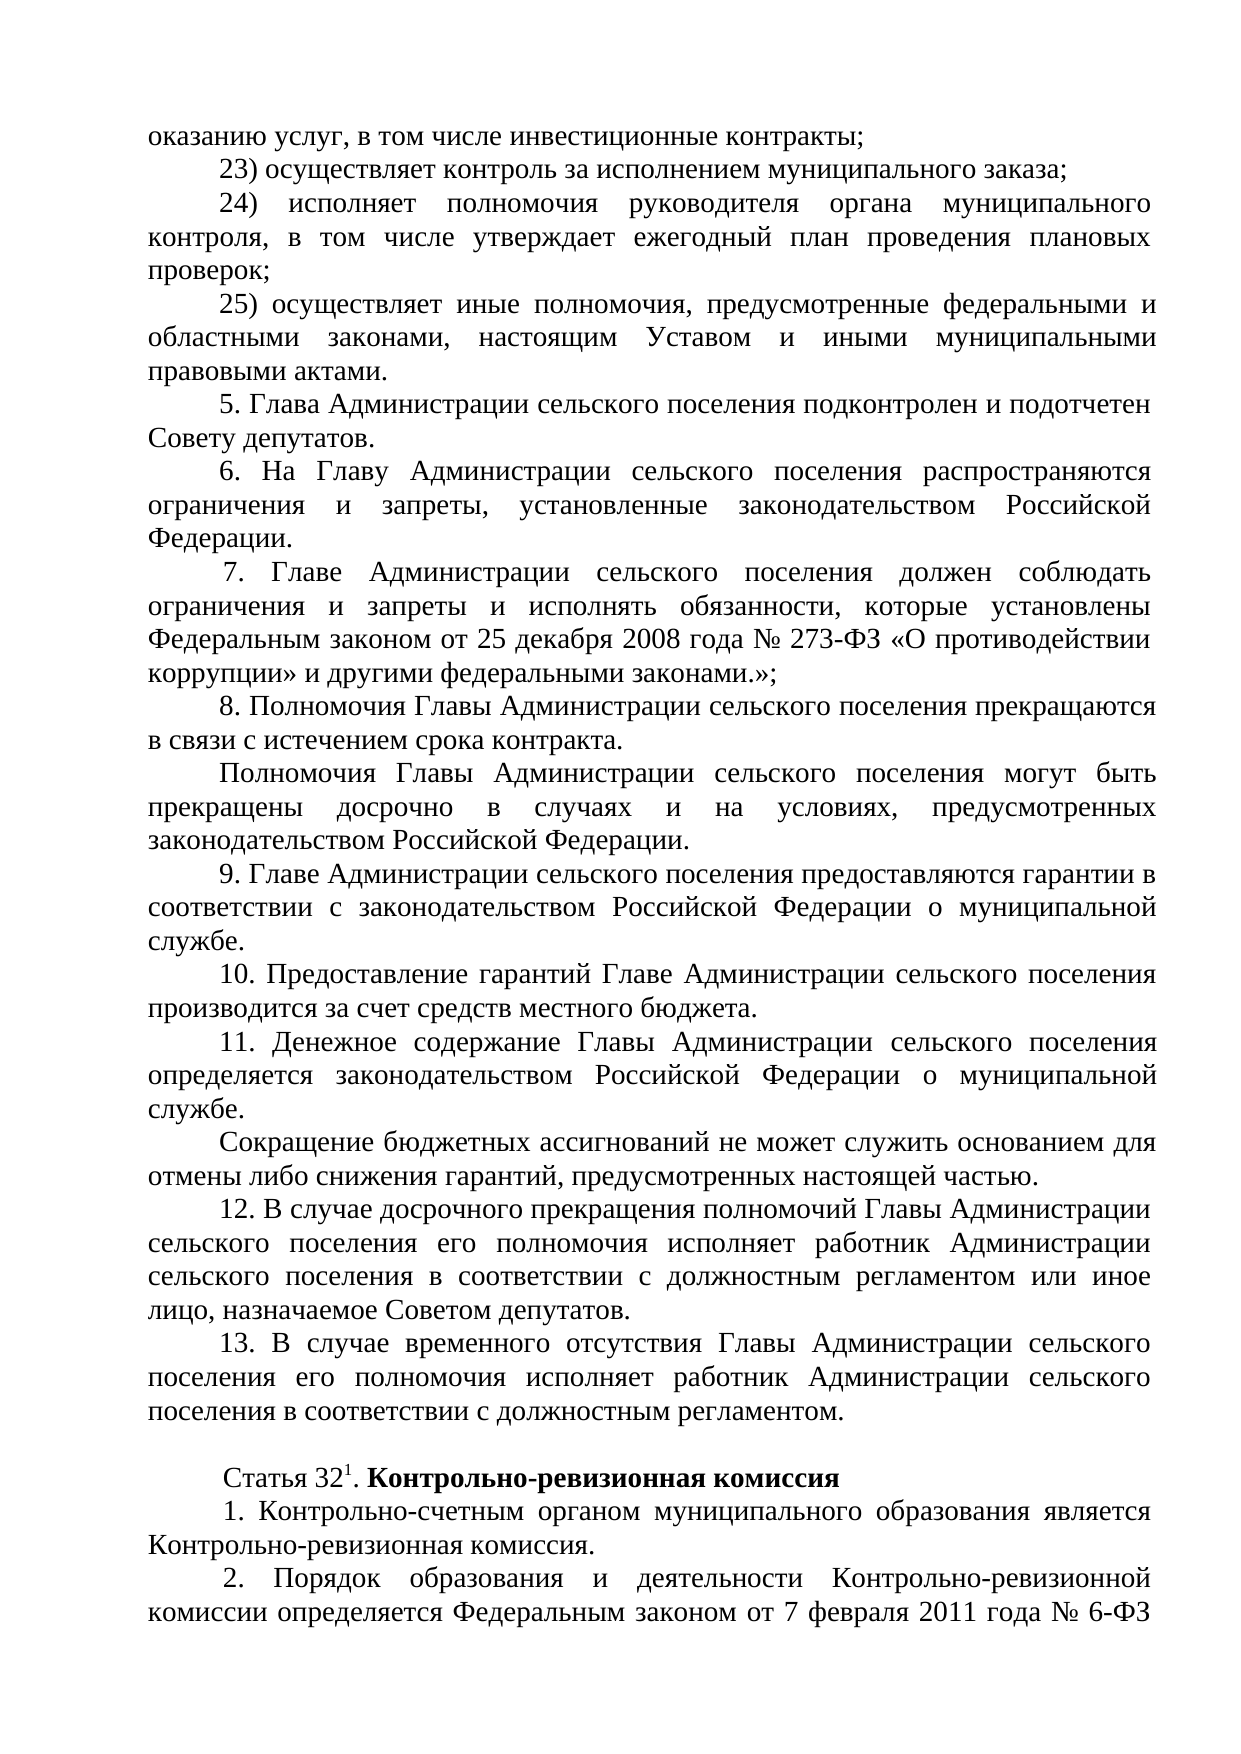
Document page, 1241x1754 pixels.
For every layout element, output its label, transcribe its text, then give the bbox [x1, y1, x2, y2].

text 13. В случае временного отсутствия Главы Администрации сельского поселения его полномочия исполняет работник Администрации сельского поселения в соответствии с должностным регламентом. [148, 1326, 1152, 1426]
text Сокращение бюджетных ассигнований не может служить основанием для отмены либо снижения гарантий, предусмотренных настоящей частью. [148, 1124, 1157, 1191]
text Полномочия Главы Администрации сельского поселения могут быть прекращены досрочно в случаях и на условиях, предусмотренных законодательством Российской Федерации. [148, 755, 1157, 856]
text 7. Главе Администрации сельского поселения должен соблюдать ограничения и запреты и исполнять обязанности, которые установлены Федеральным законом от 25 декабря 2008 года № 273-ФЗ «О противодействии коррупции» и другими федеральными законами.»; [148, 554, 1152, 688]
text 11. Денежное содержание Главы Администрации сельского поселения определяется законодательством Российской Федерации о муниципальной службе. [148, 1024, 1157, 1124]
text 1. Контрольно-счетным органом муниципального образования является Контрольно-ревизионная комиссия. [148, 1493, 1152, 1560]
text 5. Глава Администрации сельского поселения подконтролен и подотчетен Совету депутатов. [148, 386, 1152, 453]
text 8. Полномочия Главы Администрации сельского поселения прекращаются в связи с истечением срока контракта. [148, 688, 1157, 755]
text 12. В случае досрочного прекращения полномочий Главы Администрации сельского поселения его полномочия исполняет работник Администрации сельского поселения в соответствии с должностным регламентом или иное лицо, назначаемое Советом депутатов. [148, 1191, 1152, 1326]
text 24) исполняет полномочия руководителя органа муниципального контроля, в том числе утверждает ежегодный план проведения плановых проверок; [148, 185, 1152, 286]
text 23) осуществляет контроль за исполнением муниципального заказа; [148, 152, 1157, 185]
text 9. Главе Администрации сельского поселения предоставляются гарантии в соответствии с законодательством Российской Федерации о муниципальной службе. [148, 856, 1157, 957]
text 25) осуществляет иные полномочия, предусмотренные федеральными и областными законами, настоящим Уставом и иными муниципальными правовыми актами. [148, 286, 1157, 386]
text Статья 321. Контрольно-ревизионная комиссия [148, 1460, 1152, 1493]
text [148, 118, 1157, 152]
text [148, 1560, 1152, 1627]
text 10. Предоставление гарантий Главе Администрации сельского поселения производится за счет средств местного бюджета. [148, 957, 1157, 1024]
text 6. На Главу Администрации сельского поселения распространяются ограничения и запреты, установленные законодательством Российской Федерации. [148, 453, 1152, 554]
